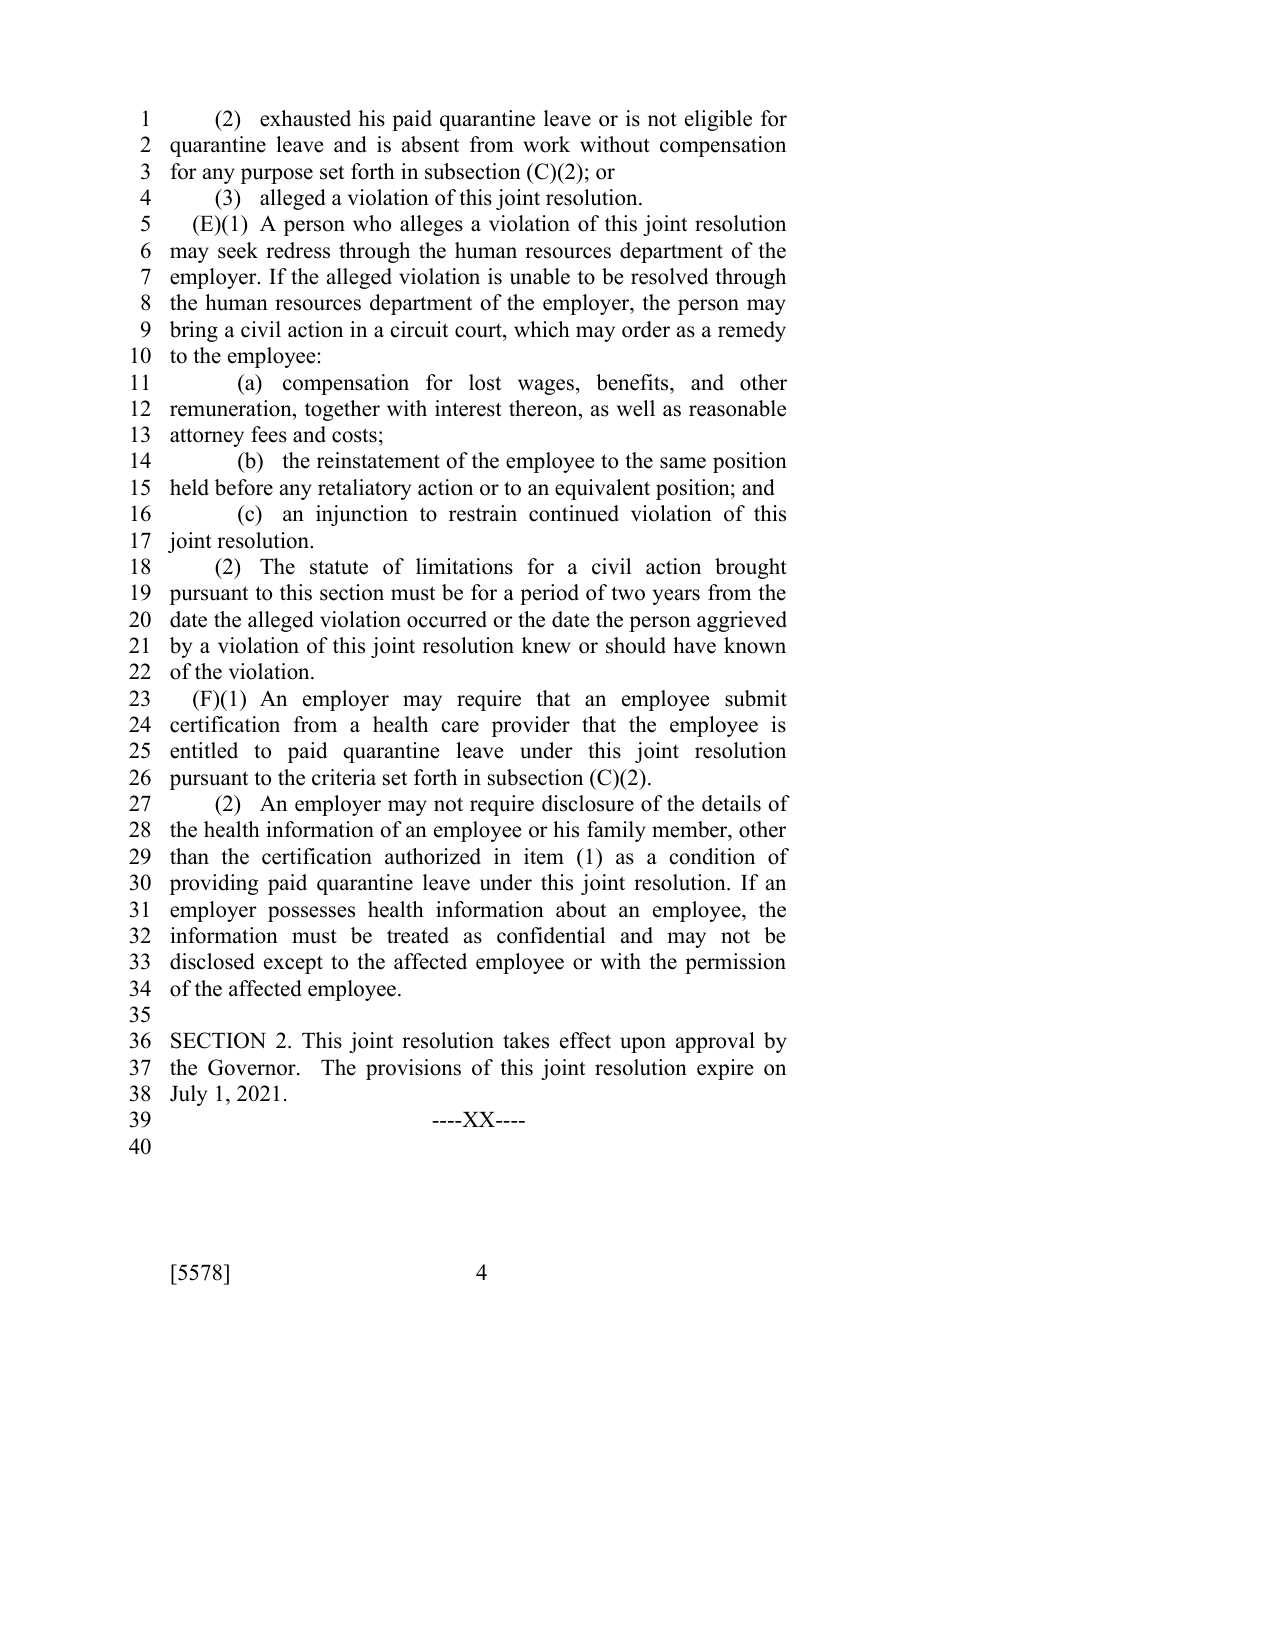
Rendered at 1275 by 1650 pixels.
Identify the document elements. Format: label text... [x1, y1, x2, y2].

text (2) The statute of limitations for a civil action brought pursuant to this section must be for a period of two years from the date the alleged violation occurred or the date the person aggrieved by a violation of this joint resolution knew or should have known of the violation. [169, 553, 787, 685]
text (b) the reinstatement of the employee to the same position held before any retaliatory action or to an equivalent position; and [169, 448, 787, 500]
text SECTION 2. This joint resolution takes effect upon approval by the Governor. The provisions of this joint resolution expire on July 1, 2021. [169, 1027, 787, 1106]
text (c) an injunction to restrain continued violation of this joint resolution. [169, 500, 787, 553]
text (F)(1) An employer may require that an employee submit certification from a health care provider that the employee is entitled to paid quarantine leave under this joint resolution pursuant to the criteria set forth in subsection (C)(2). [169, 685, 787, 790]
text (E)(1) A person who alleges a violation of this joint resolution may seek redress through the human resources department of the employer. If the alleged violation is unable to be resolved through the human resources department of the employer, the person may bring a civil action in a circuit court, which may order as a remedy to the employee: [169, 210, 787, 368]
text (2) An employer may not require disclosure of the details of the health information of an employee or his family member, other than the certification authorized in item (1) as a condition of providing paid quarantine leave under this joint resolution. If an employer possesses health information about an employee, the information must be treated as confidential and may not be disclosed except to the affected employee or with the permission of the affected employee. [169, 790, 787, 1001]
text ----XX---- [169, 1106, 787, 1133]
text (2) exhausted his paid quarantine leave or is not eligible for quarantine leave and is absent from work without compensation for any purpose set forth in subsection (C)(2); or [169, 105, 787, 184]
text (3) alleged a violation of this joint resolution. [169, 184, 787, 210]
text (a) compensation for lost wages, benefits, and other remuneration, together with interest thereon, as well as reasonable attorney fees and costs; [169, 368, 787, 448]
